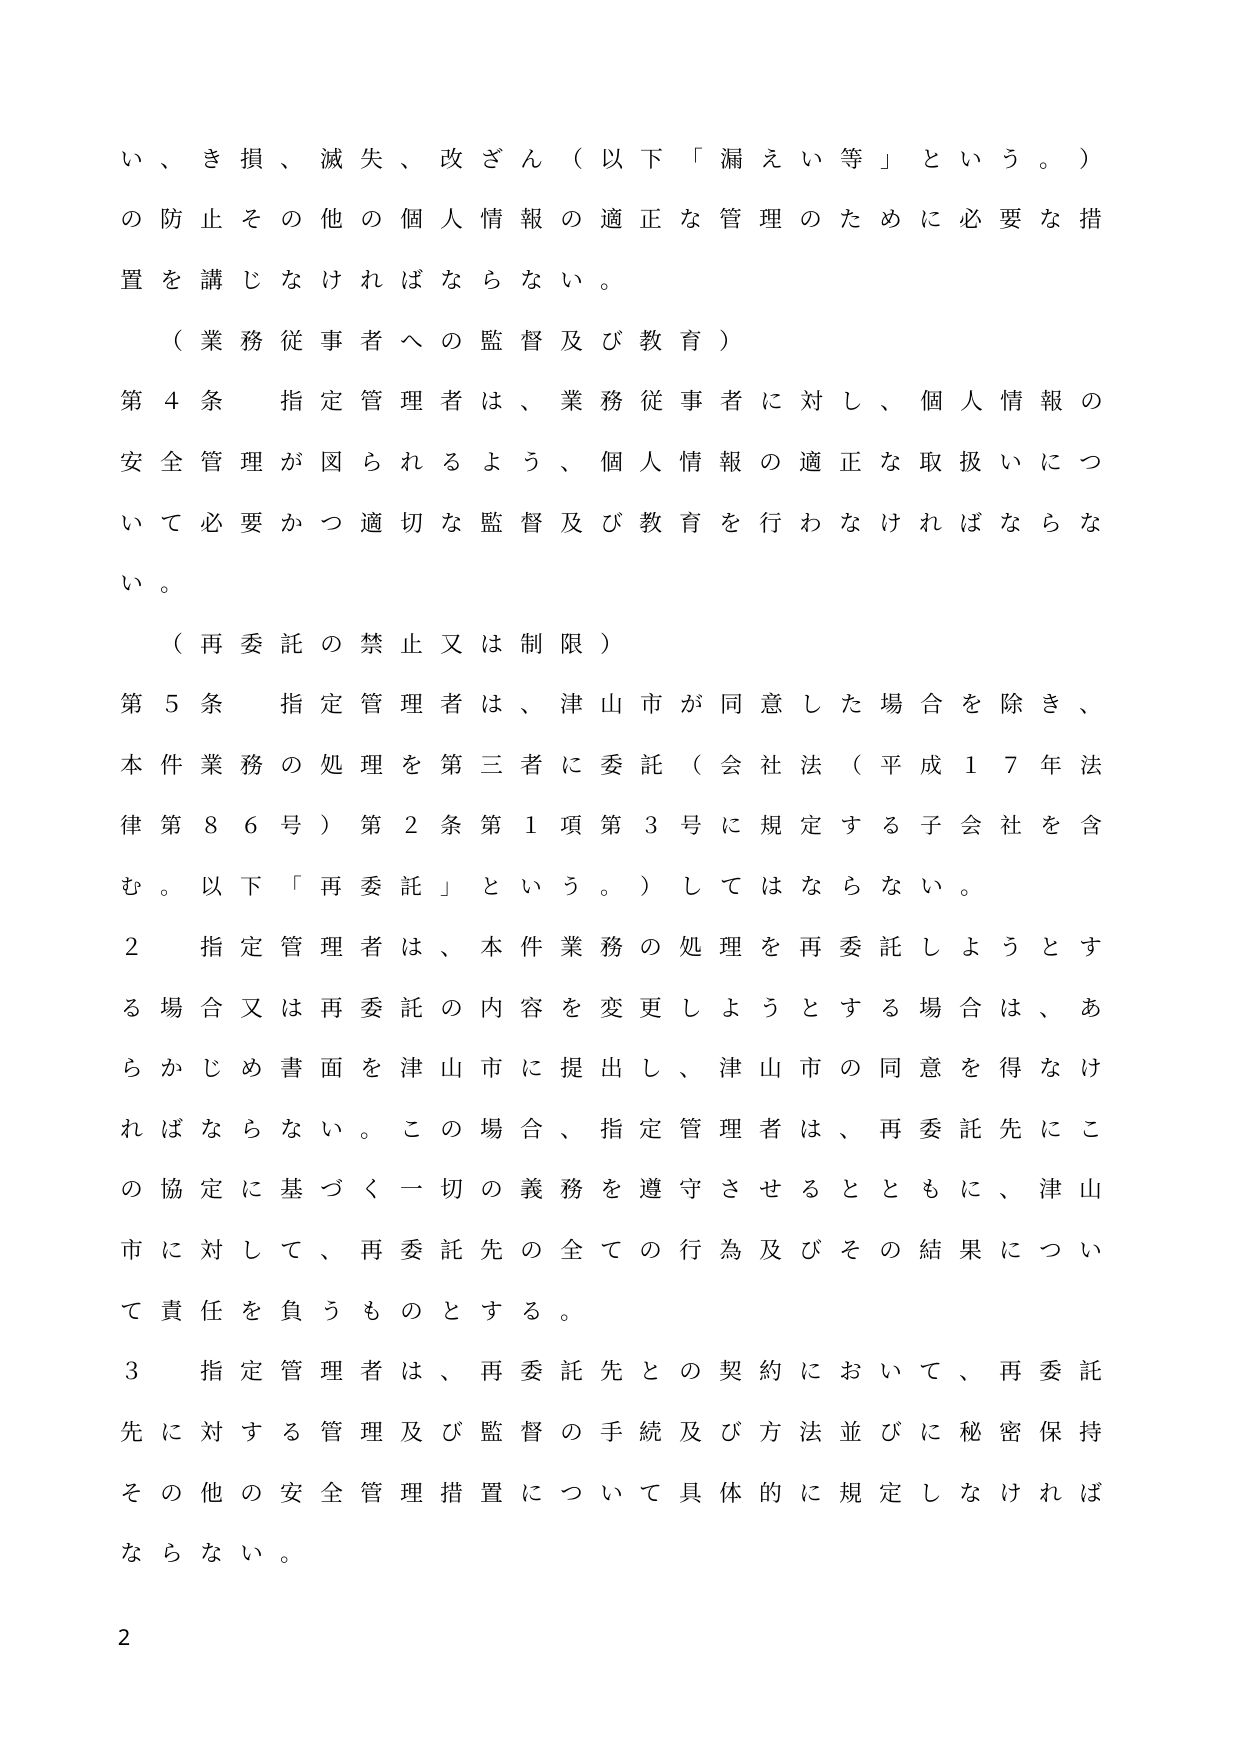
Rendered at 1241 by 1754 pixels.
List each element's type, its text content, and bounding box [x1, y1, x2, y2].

text 第４条 指定管理者は、業務従事者に対し、個人情報の安全管理が図られるよう、個人情報の適正な取扱いについて必要かつ適切な監督及び教育を行わなければならない。 [100, 369, 1120, 612]
text ３ 指定管理者は、再委託先との契約において、再委託先に対する管理及び監督の手続及び方法並びに秘密保持その他の安全管理措置について具体的に規定しなければならない。 [100, 1339, 1120, 1582]
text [100, 127, 1120, 309]
text ２ 指定管理者は、本件業務の処理を再委託しようとする場合又は再委託の内容を変更しようとする場合は、あらかじめ書面を津山市に提出し、津山市の同意を得なければならない。この場合、指定管理者は、再委託先にこの協定に基づく一切の義務を遵守させるとともに、津山市に対して、再委託先の全ての行為及びその結果について責任を負うものとする。 [100, 915, 1120, 1339]
text （業務従事者への監督及び教育） [120, 309, 1120, 369]
text （再委託の禁止又は制限） [120, 612, 1120, 673]
text 第５条 指定管理者は、津山市が同意した場合を除き、本件業務の処理を第三者に委託（会社法（平成１７年法律第８６号）第２条第１項第３号に規定する子会社を含む。以下「再委託」という。）してはならない。 [100, 673, 1120, 915]
